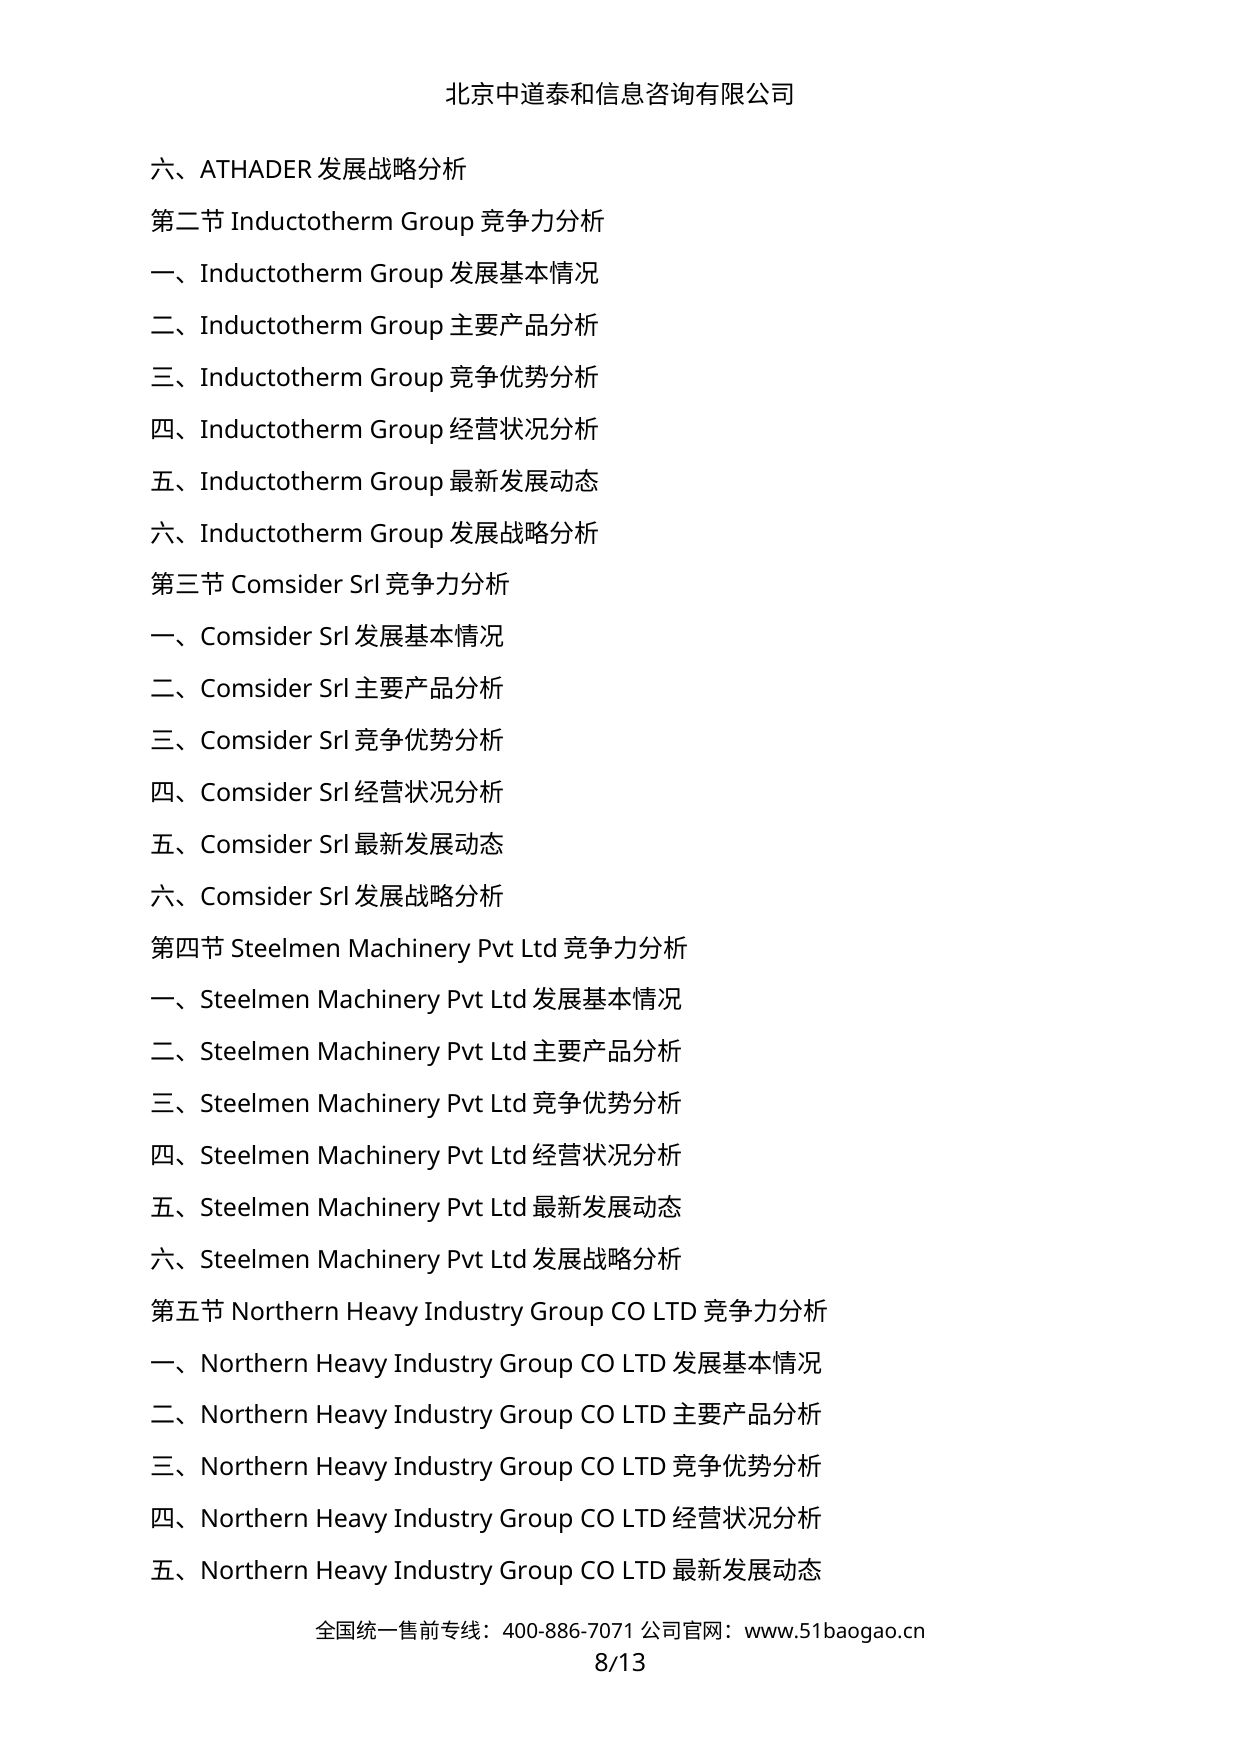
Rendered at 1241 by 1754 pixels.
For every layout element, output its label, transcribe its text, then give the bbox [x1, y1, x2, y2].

text 四、Steelmen Machinery Pvt Ltd经营状况分析 [150, 1136, 1090, 1172]
text 六、Comsider Srl发展战略分析 [150, 876, 1090, 912]
text 第四节 Steelmen Machinery Pvt Ltd竞争力分析 [150, 928, 1090, 964]
text 四、Comsider Srl经营状况分析 [150, 772, 1090, 809]
text 三、Steelmen Machinery Pvt Ltd竞争优势分析 [150, 1084, 1090, 1120]
text 二、Inductotherm Group主要产品分析 [150, 306, 1090, 342]
text 三、Inductotherm Group竞争优势分析 [150, 357, 1090, 394]
text 四、Inductotherm Group经营状况分析 [150, 409, 1090, 446]
text 一、Steelmen Machinery Pvt Ltd发展基本情况 [150, 980, 1090, 1016]
text 一、Comsider Srl发展基本情况 [150, 617, 1090, 653]
text 二、Steelmen Machinery Pvt Ltd主要产品分析 [150, 1032, 1090, 1068]
text 五、Northern Heavy Industry Group CO LTD最新发展动态 [150, 1551, 1090, 1587]
text 六、ATHADER发展战略分析 [150, 150, 1090, 186]
text 三、Comsider Srl竞争优势分析 [150, 721, 1090, 757]
text 一、Northern Heavy Industry Group CO LTD发展基本情况 [150, 1343, 1090, 1379]
text 五、Inductotherm Group最新发展动态 [150, 461, 1090, 497]
text 二、Northern Heavy Industry Group CO LTD主要产品分析 [150, 1395, 1090, 1431]
text 四、Northern Heavy Industry Group CO LTD经营状况分析 [150, 1499, 1090, 1535]
text 六、Steelmen Machinery Pvt Ltd发展战略分析 [150, 1239, 1090, 1276]
text 第二节 Inductotherm Group竞争力分析 [150, 202, 1090, 238]
text 第三节 Comsider Srl竞争力分析 [150, 565, 1090, 601]
text 五、Steelmen Machinery Pvt Ltd最新发展动态 [150, 1187, 1090, 1224]
text 六、Inductotherm Group发展战略分析 [150, 513, 1090, 549]
text 五、Comsider Srl最新发展动态 [150, 824, 1090, 861]
text 二、Comsider Srl主要产品分析 [150, 669, 1090, 705]
text 一、Inductotherm Group发展基本情况 [150, 254, 1090, 290]
text 三、Northern Heavy Industry Group CO LTD竞争优势分析 [150, 1447, 1090, 1483]
text 第五节 Northern Heavy Industry Group CO LTD竞争力分析 [150, 1291, 1090, 1327]
